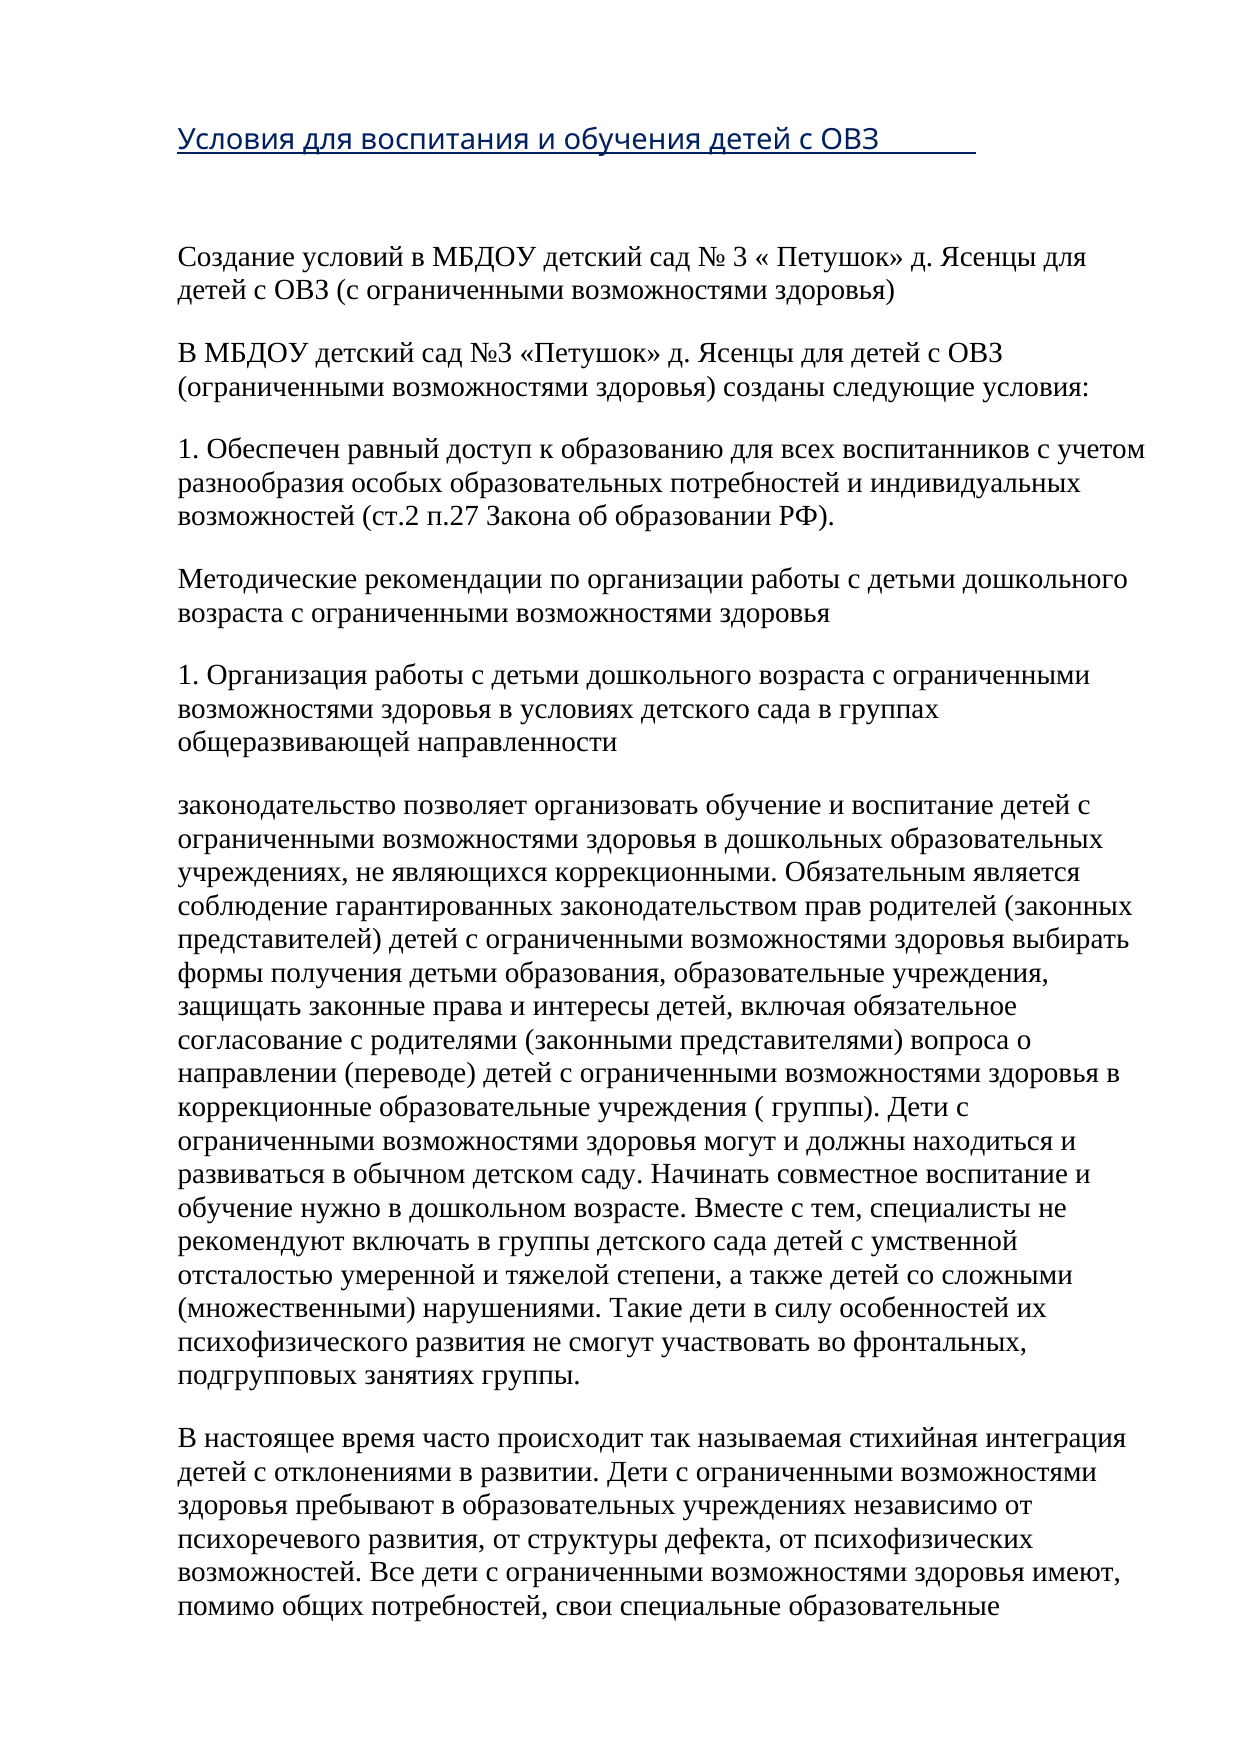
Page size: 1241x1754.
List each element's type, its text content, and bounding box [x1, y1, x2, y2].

text законодательство позволяет организовать обучение и воспитание детей с ограниченными возможностями здоровья в дошкольных образовательных учреждениях, не являющихся коррекционными. Обязательным является соблюдение гарантированных законодательством прав родителей (законных представителей) детей с ограниченными возможностями здоровья выбирать формы получения детьми образования, образовательные учреждения, защищать законные права и интересы детей, включая обязательное согласование с родителями (законными представителями) вопроса о направлении (переводе) детей с ограниченными возможностями здоровья в коррекционные образовательные учреждения ( группы). Дети с ограниченными возможностями здоровья могут и должны находиться и развиваться в обычном детском саду. Начинать совместное воспитание и обучение нужно в дошкольном возрасте. Вместе с тем, специалисты не рекомендуют включать в группы детского сада детей с умственной отсталостью умеренной и тяжелой степени, а также детей со сложными (множественными) нарушениями. Такие дети в силу особенностей их психофизического развития не смогут участвовать во фронтальных, подгрупповых занятиях группы. [177, 787, 1152, 1391]
text 1. Организация работы с детьми дошкольного возраста с ограниченными возможностями здоровья в условиях детского сада в группах общеразвивающей направленности [177, 657, 1152, 758]
text 1. Обеспечен равный доступ к образованию для всех воспитанников с учетом разнообразия особых образовательных потребностей и индивидуальных возможностей (ст.2 п.27 Закона об образовании РФ). [177, 431, 1152, 532]
text В МБДОУ детский сад №3 «Петушок» д. Ясенцы для детей с ОВЗ (ограниченными возможностями здоровья) созданы следующие условия: [177, 335, 1152, 402]
text Условия для воспитания и обучения детей с ОВЗ [177, 118, 1152, 158]
text Методические рекомендации по организации работы с детьми дошкольного возраста с ограниченными возможностями здоровья [177, 561, 1152, 628]
text Создание условий в МБДОУ детский сад № 3 « Петушок» д. Ясенцы для детей с ОВЗ (с ограниченными возможностями здоровья) [177, 239, 1152, 306]
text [177, 1420, 1152, 1621]
